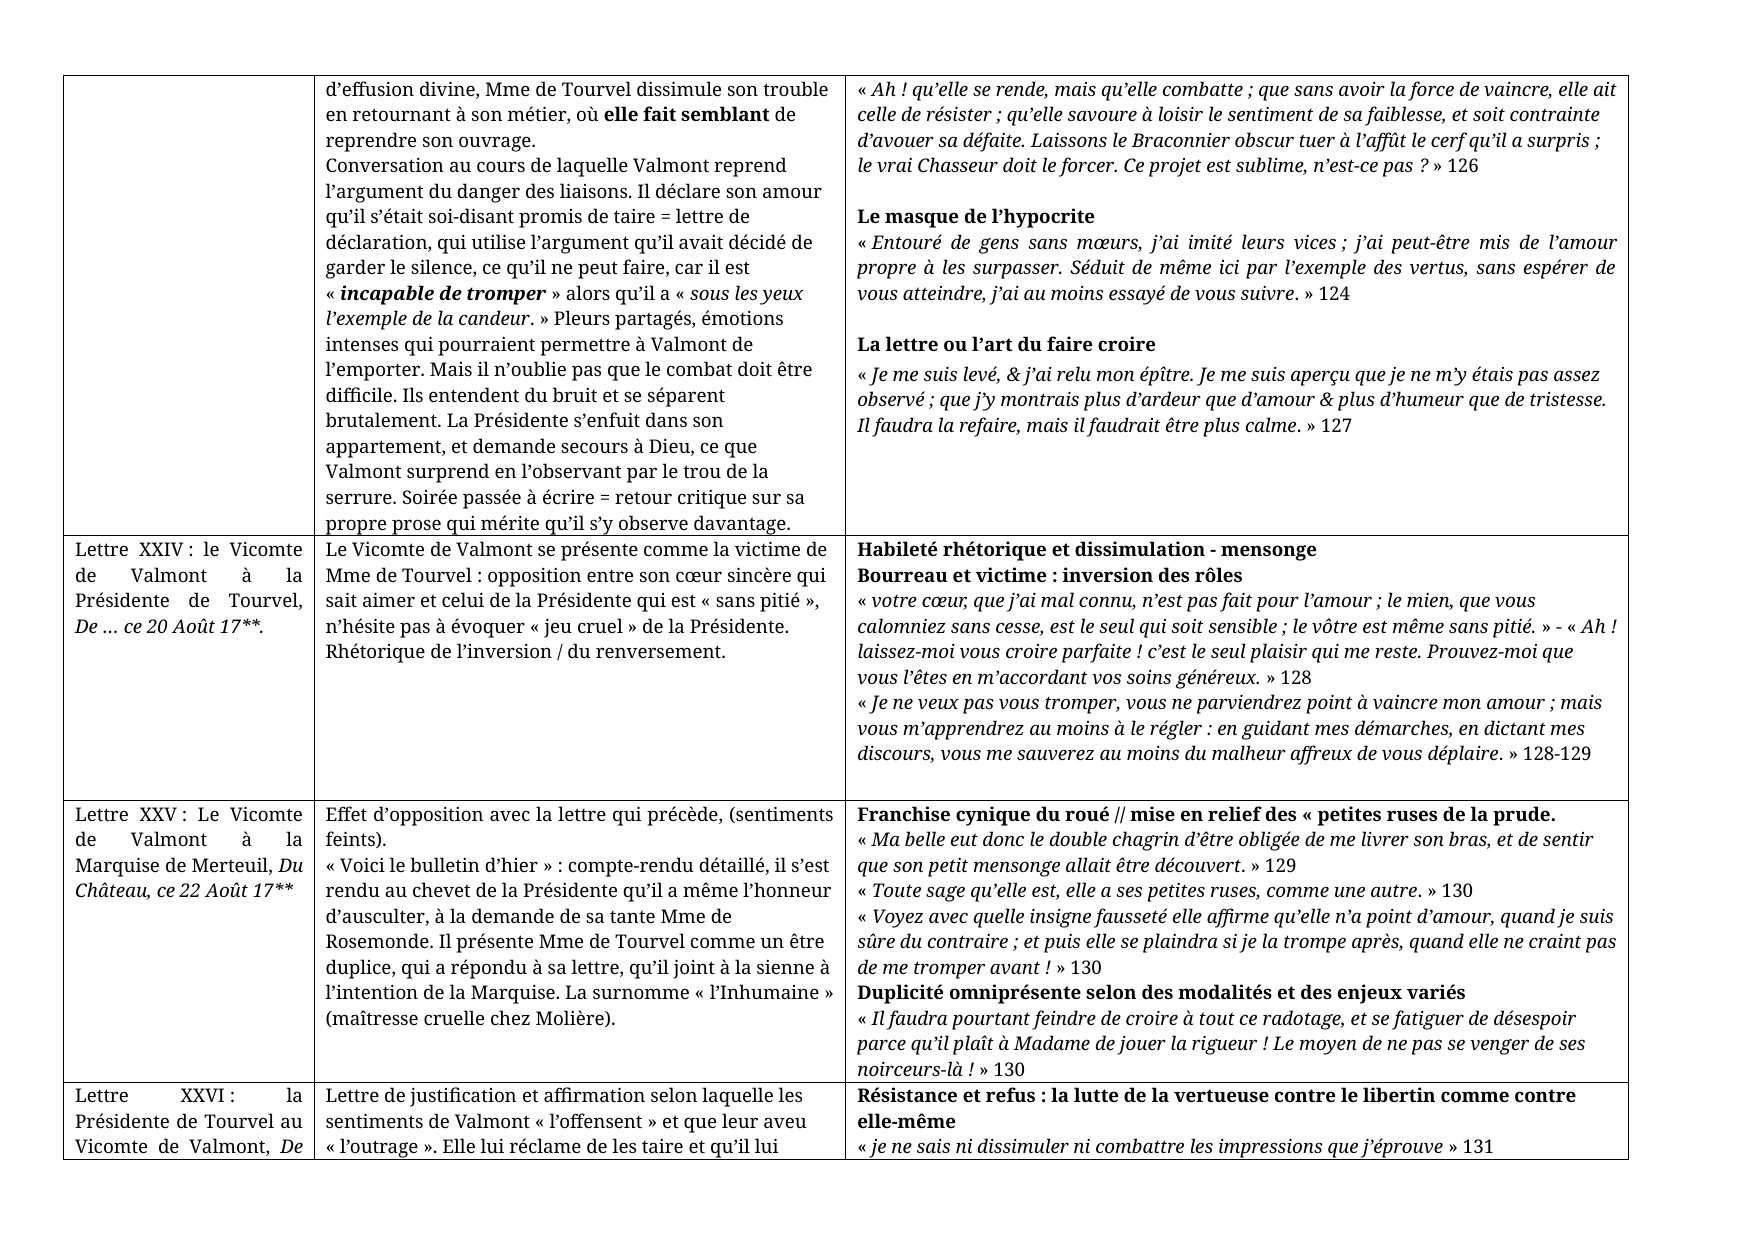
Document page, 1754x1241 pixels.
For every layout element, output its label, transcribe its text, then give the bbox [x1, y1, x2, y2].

table_cell Franchise cynique du roué // mise en relief des « petites ruses de la prude. « Ma belle eut donc le double chagrin d’être obligée de me livrer son bras, et de sentir que son petit mensonge allait être découvert. » 129 « Toute sage qu’elle est, elle a ses petites ruses, comme une autre. » 130 « Voyez avec quelle insigne fausseté elle affirme qu’elle n’a point d’amour, quand je suis sûre du contraire ; et puis elle se plaindra si je la trompe après, quand elle ne craint pas de me tromper avant ! » 130 Duplicité omniprésente selon des modalités et des enjeux variés « Il faudra pourtant feindre de croire à tout ce radotage, et se fatiguer de désespoir parce qu’il plaît à Madame de jouer la rigueur ! Le moyen de ne pas se venger de ses noirceurs-là ! » 130 [846, 801, 1628, 1082]
table_cell Effet d’opposition avec la lettre qui précède, (sentiments feints). « Voici le bulletin d’hier » : compte-rendu détaillé, il s’est rendu au chevet de la Présidente qu’il a même l’honneur d’ausculter, à la demande de sa tante Mme de Rosemonde. Il présente Mme de Tourvel comme un être duplice, qui a répondu à sa lettre, qu’il joint à la sienne à l’intention de la Marquise. La surnomme « l’Inhumaine » (maîtresse cruelle chez Molière). [315, 801, 845, 1082]
table_cell Habileté rhétorique et dissimulation - mensonge Bourreau et victime : inversion des rôles « votre cœur, que j’ai mal connu, n’est pas fait pour l’amour ; le mien, que vous calomniez sans cesse, est le seul qui soit sensible ; le vôtre est même sans pitié. » - « Ah ! laissez-moi vous croire parfaite ! c’est le seul plaisir qui me reste. Prouvez-moi que vous l’êtes en m’accordant vos soins généreux. » 128 « Je ne veux pas vous tromper, vous ne parviendrez point à vaincre mon amour ; mais vous m’apprendrez au moins à le régler : en guidant mes démarches, en dictant mes discours, vous me sauverez au moins du malheur affreux de vous déplaire. » 128-129 [846, 536, 1628, 800]
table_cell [315, 76, 845, 535]
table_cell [64, 1083, 314, 1159]
table_cell Lettre XXV : Le Vicomte de Valmont à la Marquise de Merteuil, Du Château, ce 22 Août 17** [64, 801, 314, 1082]
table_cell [846, 76, 1628, 535]
table_cell Lettre XXIV : le Vicomte de Valmont à la Présidente de Tourvel, De … ce 20 Août 17**. [64, 536, 314, 800]
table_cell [315, 1083, 845, 1159]
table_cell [64, 76, 314, 535]
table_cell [846, 1083, 1628, 1159]
table_cell Le Vicomte de Valmont se présente comme la victime de Mme de Tourvel : opposition entre son cœur sincère qui sait aimer et celui de la Présidente qui est « sans pitié », n’hésite pas à évoquer « jeu cruel » de la Présidente. Rhétorique de l’inversion / du renversement. [315, 536, 845, 800]
